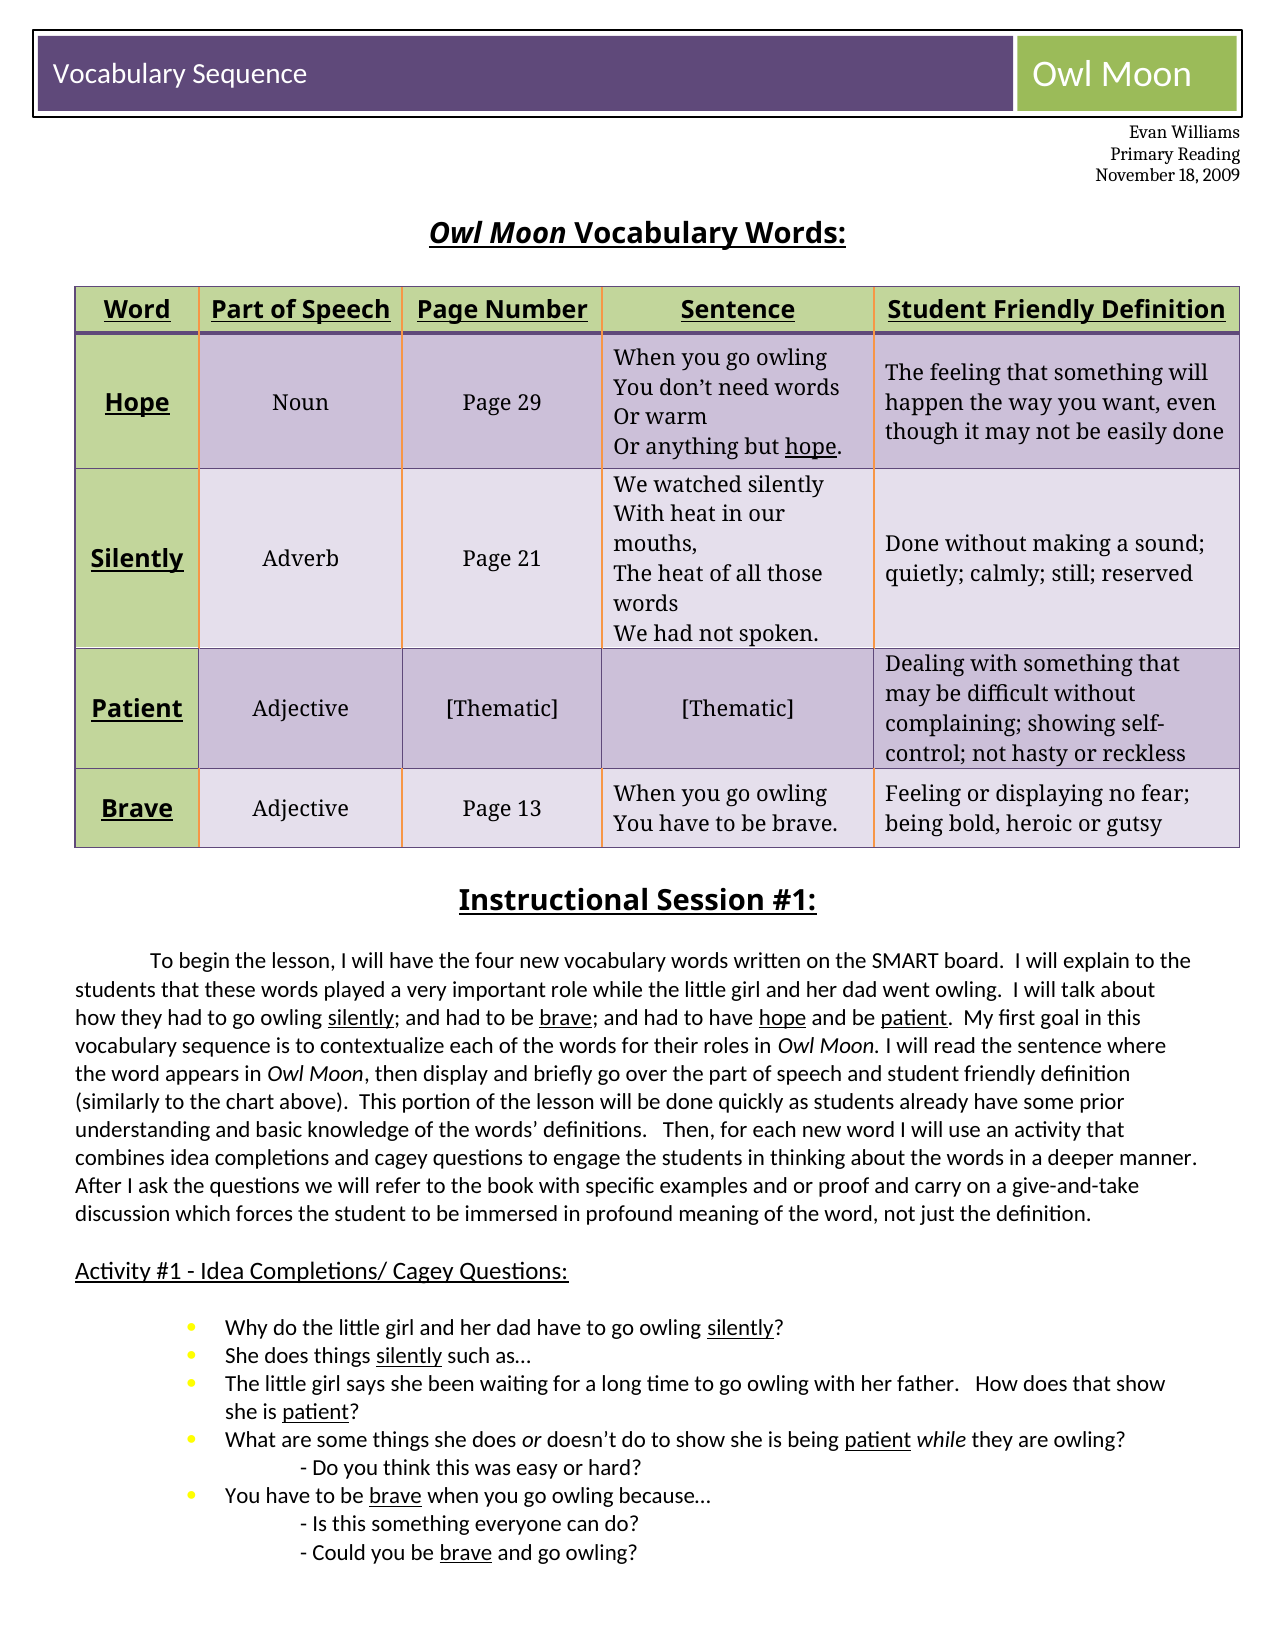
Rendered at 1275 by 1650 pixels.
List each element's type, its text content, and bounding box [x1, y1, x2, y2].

table_header Page Number [403, 287, 601, 331]
table_cell Noun [200, 335, 401, 468]
list Why do the little girl and her dad have to go owling silently? [187, 1313, 1200, 1341]
table_cell When you go owling You don’t need words Or warm Or anything but hope. [603, 335, 873, 468]
list What are some things she does or doesn’t do to show she is being patient while they are owling? [187, 1426, 1200, 1453]
text Instructional Session #1: [75, 879, 1200, 919]
table_cell Patient [76, 649, 198, 768]
table_cell Adjective [200, 769, 401, 847]
table_header Part of Speech [200, 287, 401, 331]
list You have to be brave when you go owling because… [187, 1482, 1200, 1509]
table_cell Brave [76, 769, 198, 847]
table_cell When you go owling You have to be brave. [603, 769, 873, 847]
table_cell Feeling or displaying no fear; being bold, heroic or gutsy [875, 769, 1239, 847]
table_cell Page 21 [403, 469, 601, 647]
text Owl Moon Vocabulary Words: [75, 213, 1200, 252]
table_cell Page 13 [403, 769, 601, 847]
table_cell Adjective [199, 649, 402, 768]
table_header Student Friendly Definition [875, 287, 1239, 331]
table_cell [Thematic] [602, 649, 873, 768]
list The little girl says she been waiting for a long time to go owling with her father. How does that show she is patient? [187, 1369, 1200, 1426]
table_cell Adverb [200, 469, 401, 647]
text To begin the lesson, I will have the four new vocabulary words written on the SMART board. I will explain to the students that these words played a very important role while the little girl and her dad went owling. I will talk about how they had to go owling silently; and had to be brave; and had to have hope and be patient. My first goal in this vocabulary sequence is to contextualize each of the words for their roles in Owl Moon. I will read the sentence where the word appears in Owl Moon, then display and briefly go over the part of speech and student friendly definition (similarly to the chart above). This portion of the lesson will be done quickly as students already have some prior understanding and basic knowledge of the words’ definitions. Then, for each new word I will use an activity that combines idea completions and cagey questions to engage the students in thinking about the words in a deeper manner. After I ask the questions we will refer to the book with specific examples and or proof and carry on a give-and-take discussion which forces the student to be immersed in profound meaning of the word, not just the definition. [75, 947, 1200, 1227]
list She does things silently such as… [187, 1341, 1200, 1369]
table_cell [Thematic] [403, 649, 601, 768]
table_cell We watched silently With heat in our mouths, The heat of all those words We had not spoken. [603, 469, 873, 647]
table_cell The feeling that something will happen the way you want, even though it may not be easily done [875, 335, 1239, 468]
table_header Word [76, 287, 198, 331]
table_cell Page 29 [403, 335, 601, 468]
table_cell Dealing with something that may be difficult without complaining; showing self-control; not hasty or reckless [874, 649, 1239, 768]
table_cell Hope [76, 335, 198, 468]
table_cell Done without making a sound; quietly; calmly; still; reserved [875, 469, 1239, 647]
table_header Sentence [603, 287, 873, 331]
text Activity #1 - Idea Completions/ Cagey Questions: [75, 1255, 1200, 1285]
list - Could you be brave and go owling? [300, 1538, 1200, 1566]
list - Is this something everyone can do? [300, 1509, 1200, 1538]
list - Do you think this was easy or hard? [225, 1453, 1200, 1482]
table_cell Silently [76, 469, 198, 647]
